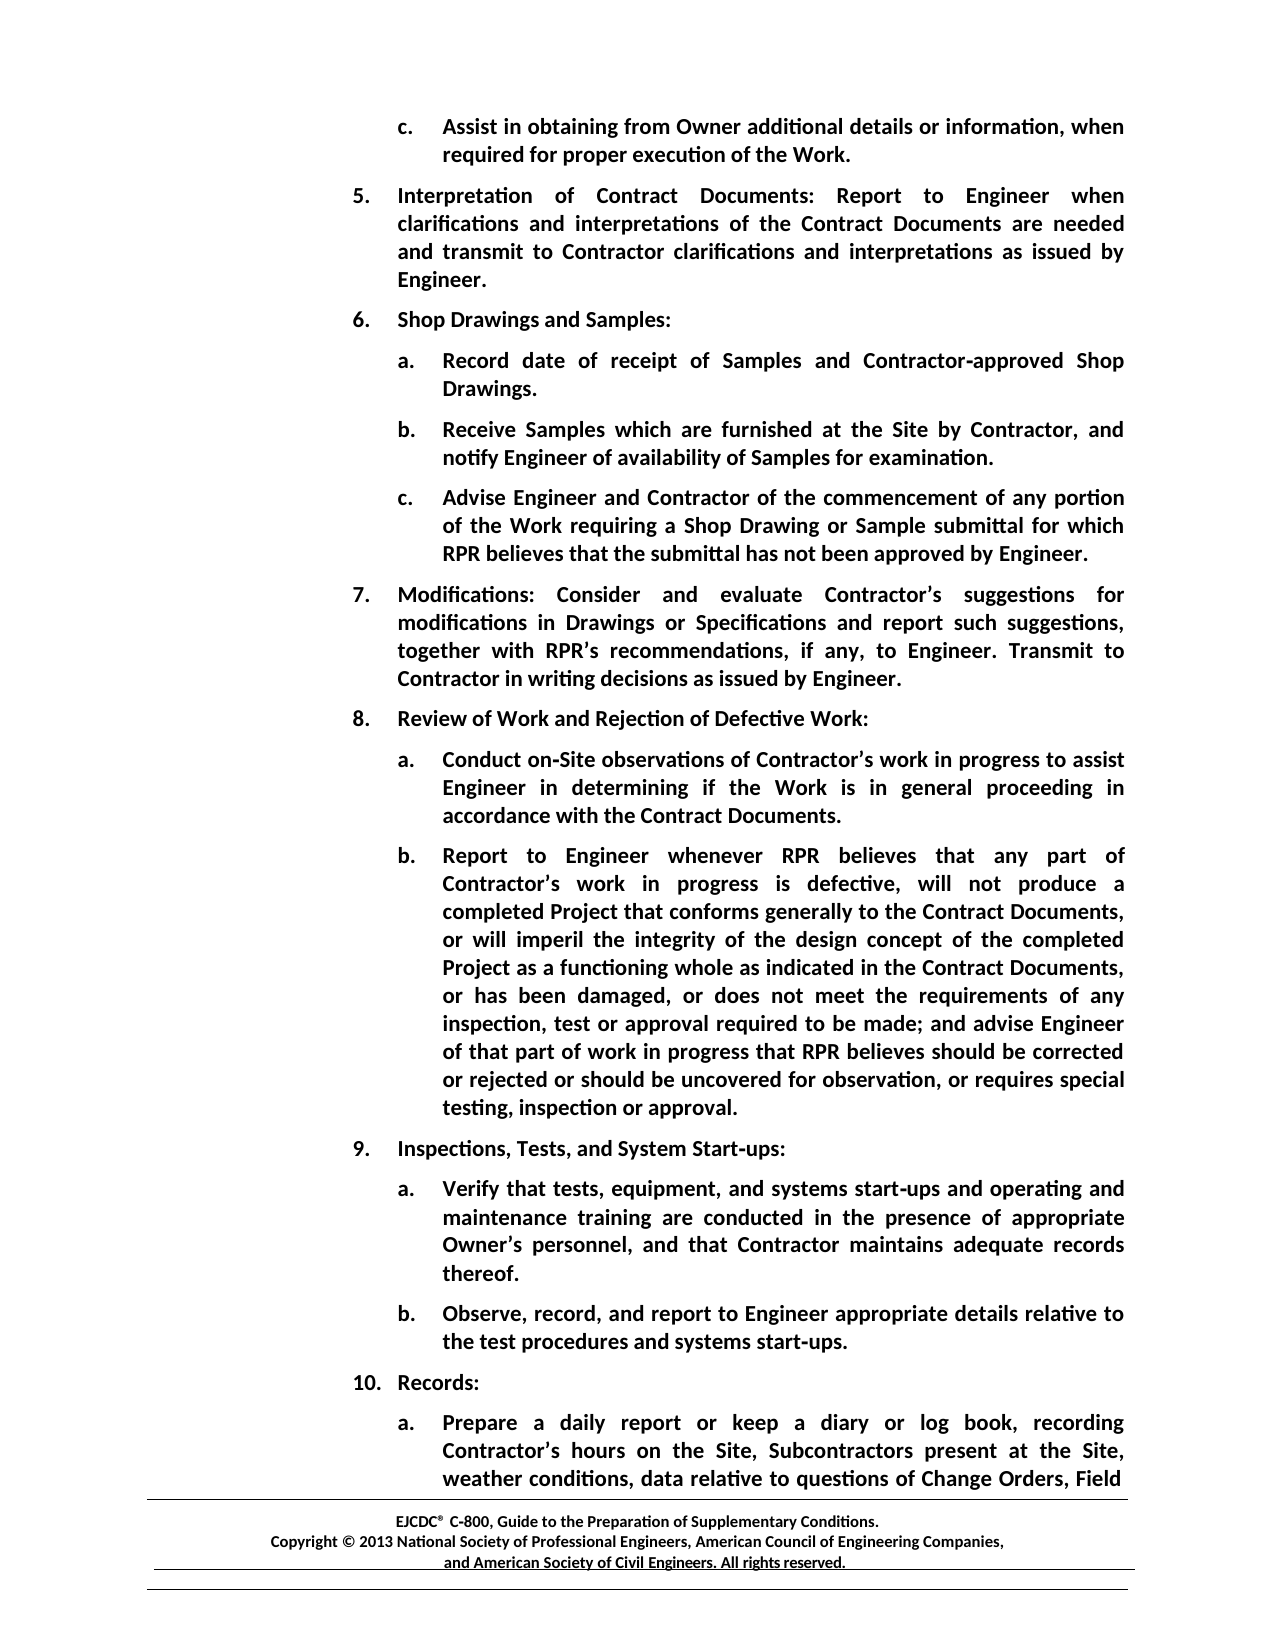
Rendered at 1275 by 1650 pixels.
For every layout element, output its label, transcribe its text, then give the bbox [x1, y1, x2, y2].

list Advise Engineer and Contractor of the commencement of any portion of the Work requiring a Shop Drawing or Sample submittal for which RPR believes that the submittal has not been approved by Engineer. [397, 483, 1125, 567]
list Interpretation of Contract Documents: Report to Engineer when clarifications and interpretations of the Contract Documents are needed and transmit to Contractor clarifications and interpretations as issued by Engineer. [352, 181, 1125, 293]
list Modifications: Consider and evaluate Contractor’s suggestions for modifications in Drawings or Specifications and report such suggestions, together with RPR’s recommendations, if any, to Engineer. Transmit to Contractor in writing decisions as issued by Engineer. [352, 580, 1125, 692]
list Record date of receipt of Samples and Contractor‐approved Shop Drawings. [397, 346, 1125, 402]
list Records: [352, 1368, 1260, 1396]
list Conduct on‐Site observations of Contractor’s work in progress to assist Engineer in determining if the Work is in general proceeding in accordance with the Contract Documents. [397, 745, 1126, 829]
list Shop Drawings and Samples: [352, 306, 1260, 334]
list Review of Work and Rejection of Defective Work: [352, 704, 1260, 732]
list Verify that tests, equipment, and systems start‐ups and operating and maintenance training are conducted in the presence of appropriate Owner’s personnel, and that Contractor maintains adequate records thereof. [397, 1174, 1125, 1287]
list Report to Engineer whenever RPR believes that any part of Contractor’s work in progress is defective, will not produce a completed Project that conforms generally to the Contract Documents, or will imperil the integrity of the design concept of the completed Project as a functioning whole as indicated in the Contract Documents, or has been damaged, or does not meet the requirements of any inspection, test or approval required to be made; and advise Engineer of that part of work in progress that RPR believes should be corrected or rejected or should be uncovered for observation, or requires special testing, inspection or approval. [397, 841, 1125, 1122]
list Assist in obtaining from Owner additional details or information, when required for proper execution of the Work. [397, 112, 1125, 168]
list Observe, record, and report to Engineer appropriate details relative to the test procedures and systems start‐ups. [397, 1299, 1125, 1355]
list Prepare a daily report or keep a diary or log book, recording Contractor’s hours on the Site, Subcontractors present at the Site, weather conditions, data relative to questions of Change Orders, Field [397, 1408, 1125, 1492]
list Receive Samples which are furnished at the Site by Contractor, and notify Engineer of availability of Samples for examination. [397, 415, 1125, 471]
list Inspections, Tests, and System Start‐ups: [352, 1134, 1260, 1162]
